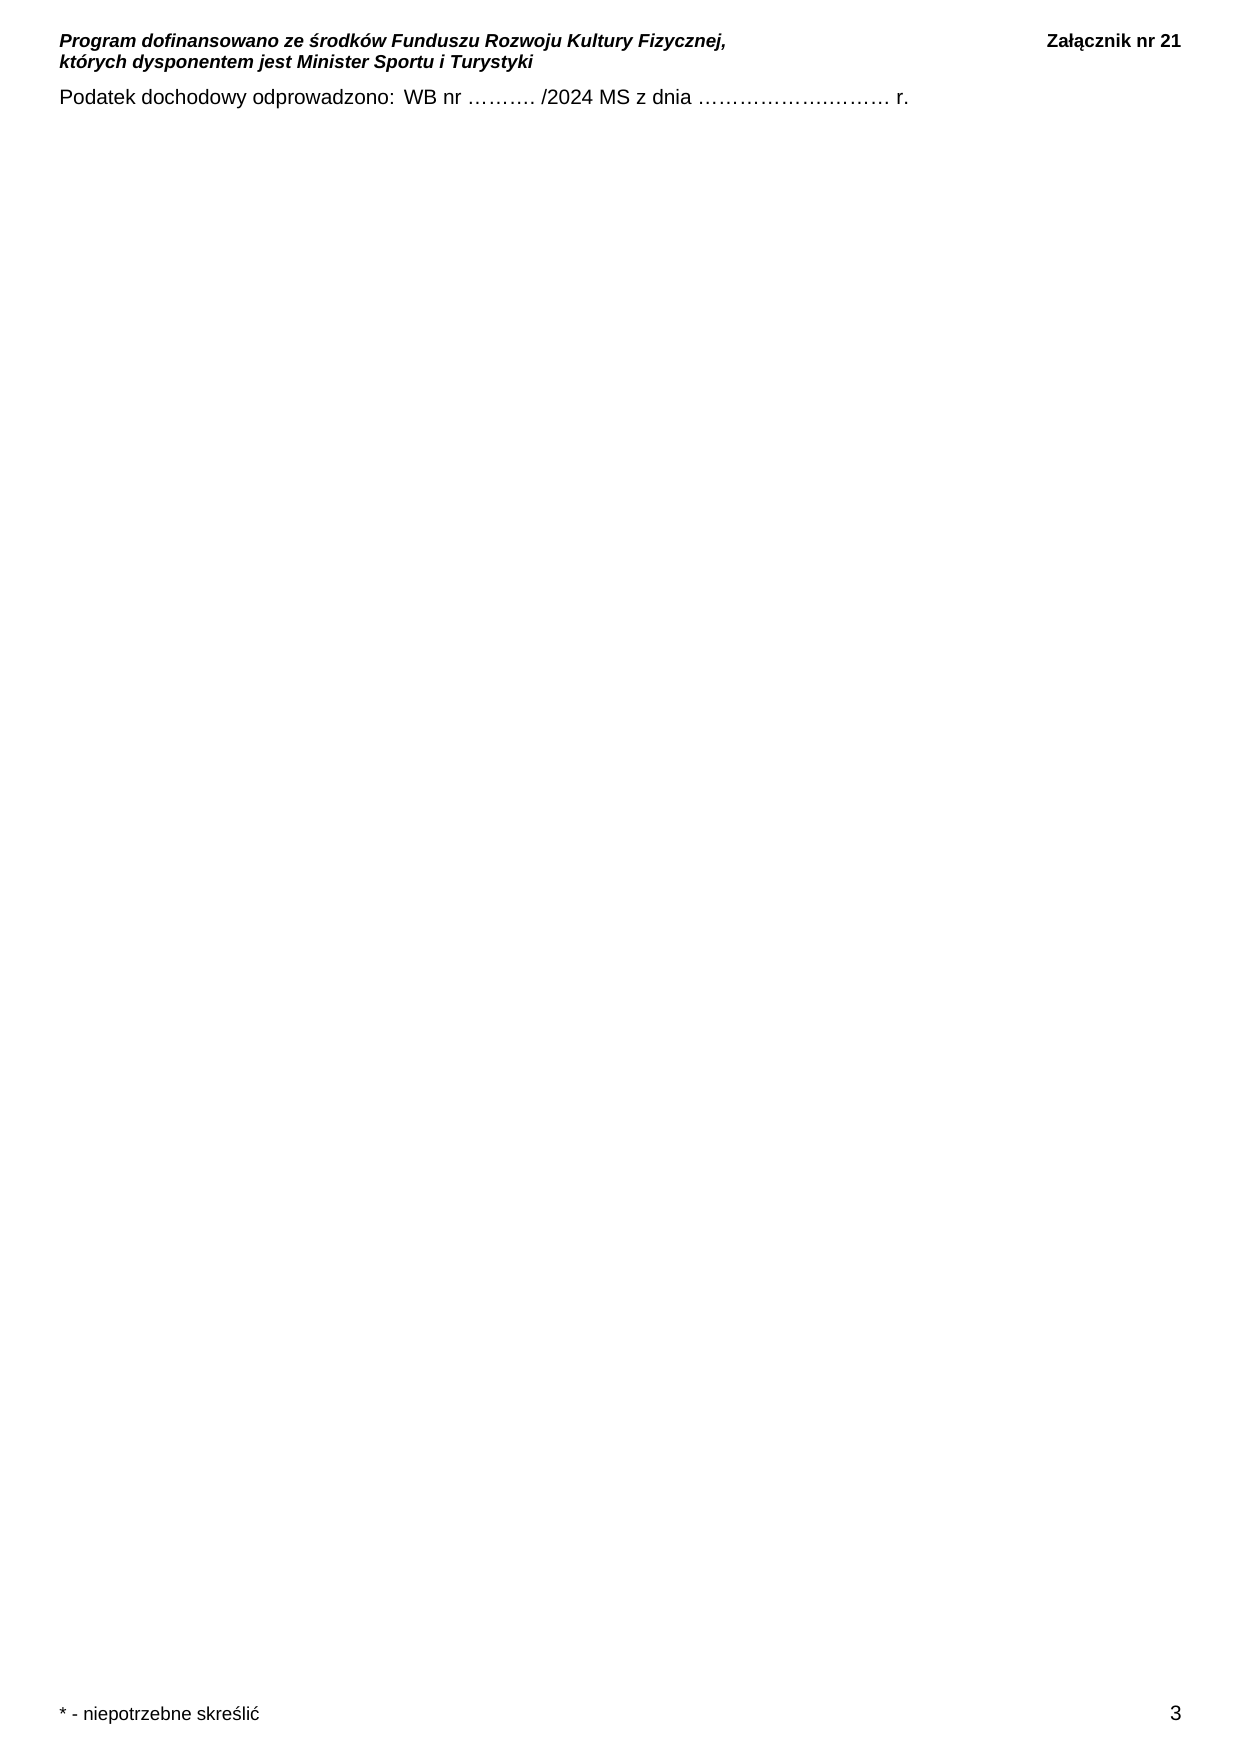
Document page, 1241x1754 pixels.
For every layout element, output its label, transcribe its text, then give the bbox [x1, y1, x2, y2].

text Podatek dochodowy odprowadzono: WB nr ………. /2024 MS z dnia ……………….……… r. [59, 85, 1181, 109]
